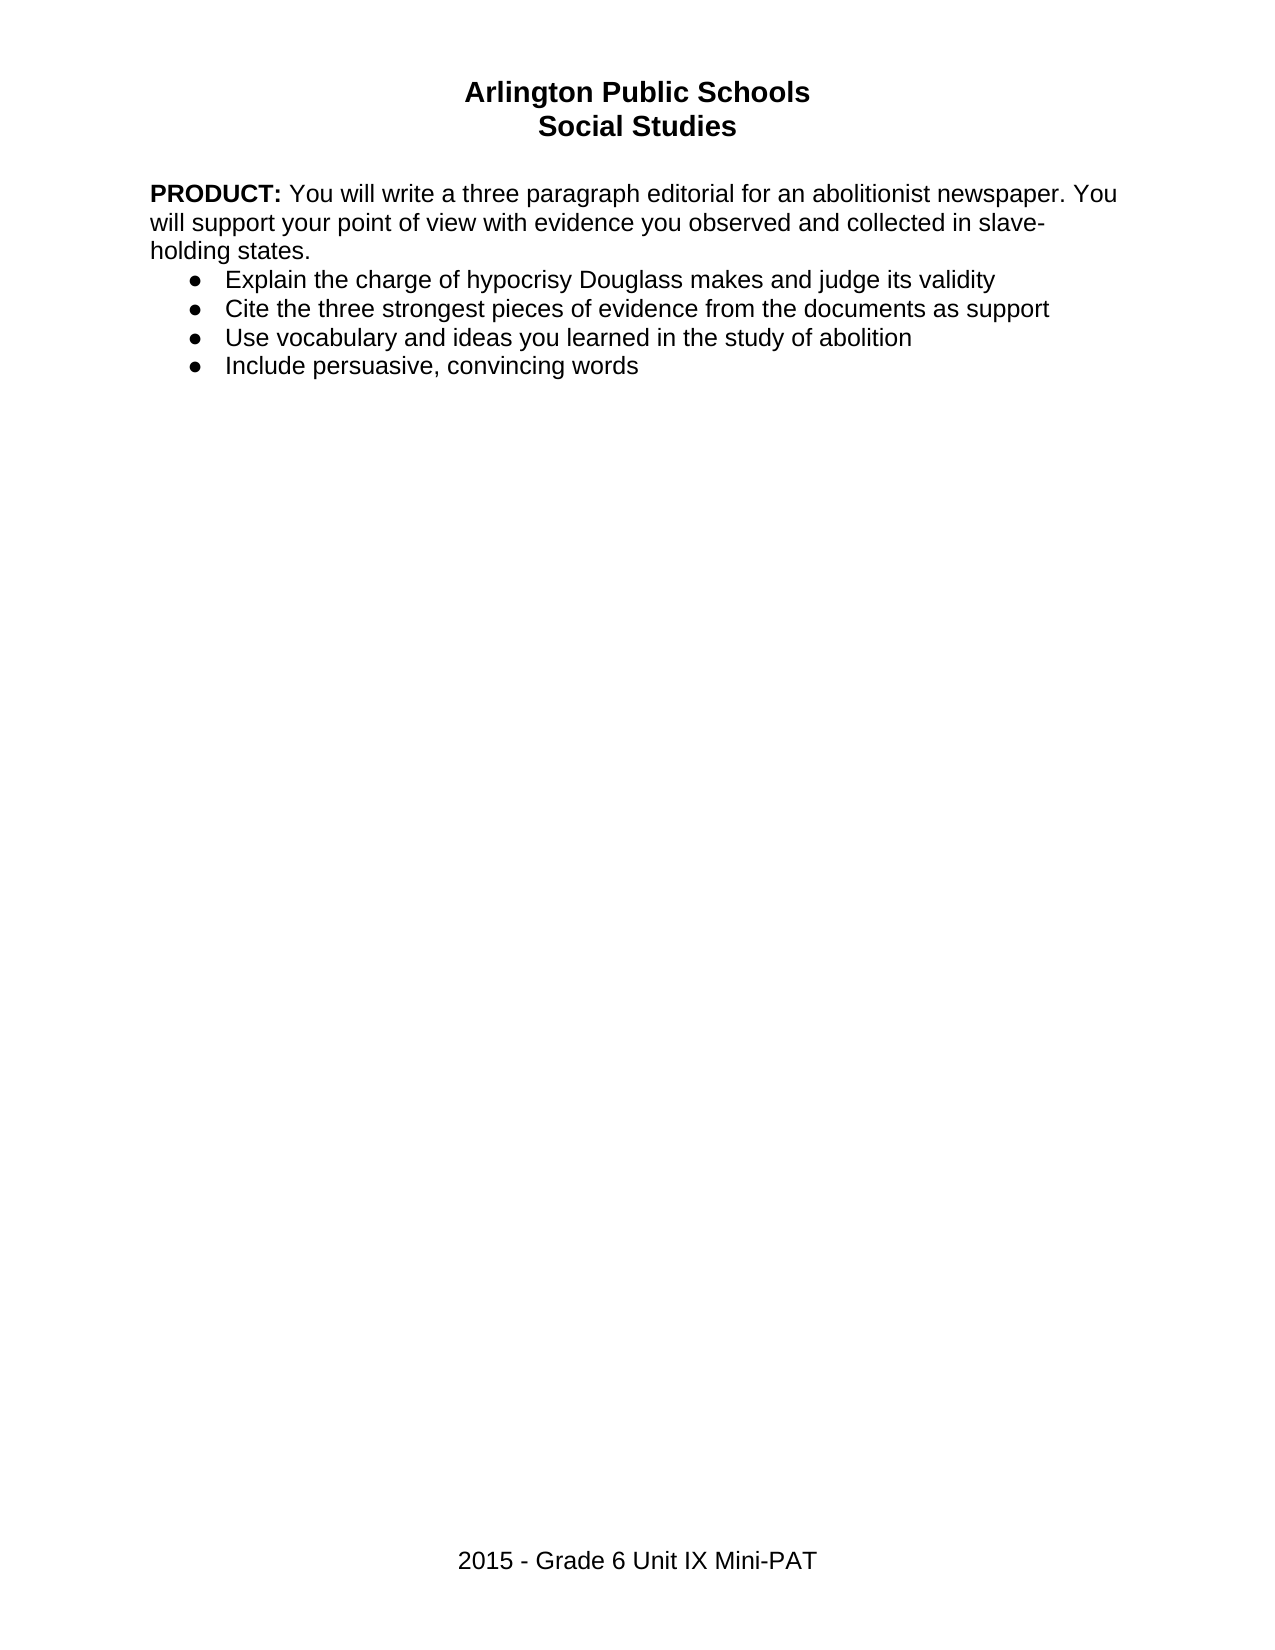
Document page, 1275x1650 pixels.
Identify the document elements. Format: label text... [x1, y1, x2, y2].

list Cite the three strongest pieces of evidence from the documents as support [187, 294, 1125, 322]
list Use vocabulary and ideas you learned in the study of abolition [187, 322, 1125, 351]
text PRODUCT: You will write a three paragraph editorial for an abolitionist newspaper. You will support your point of view with evidence you observed and collected in slave-holding states. [150, 179, 1125, 265]
list Include persuasive, convincing words [187, 351, 1125, 380]
list Explain the charge of hypocrisy Douglass makes and judge its validity [187, 265, 1125, 294]
